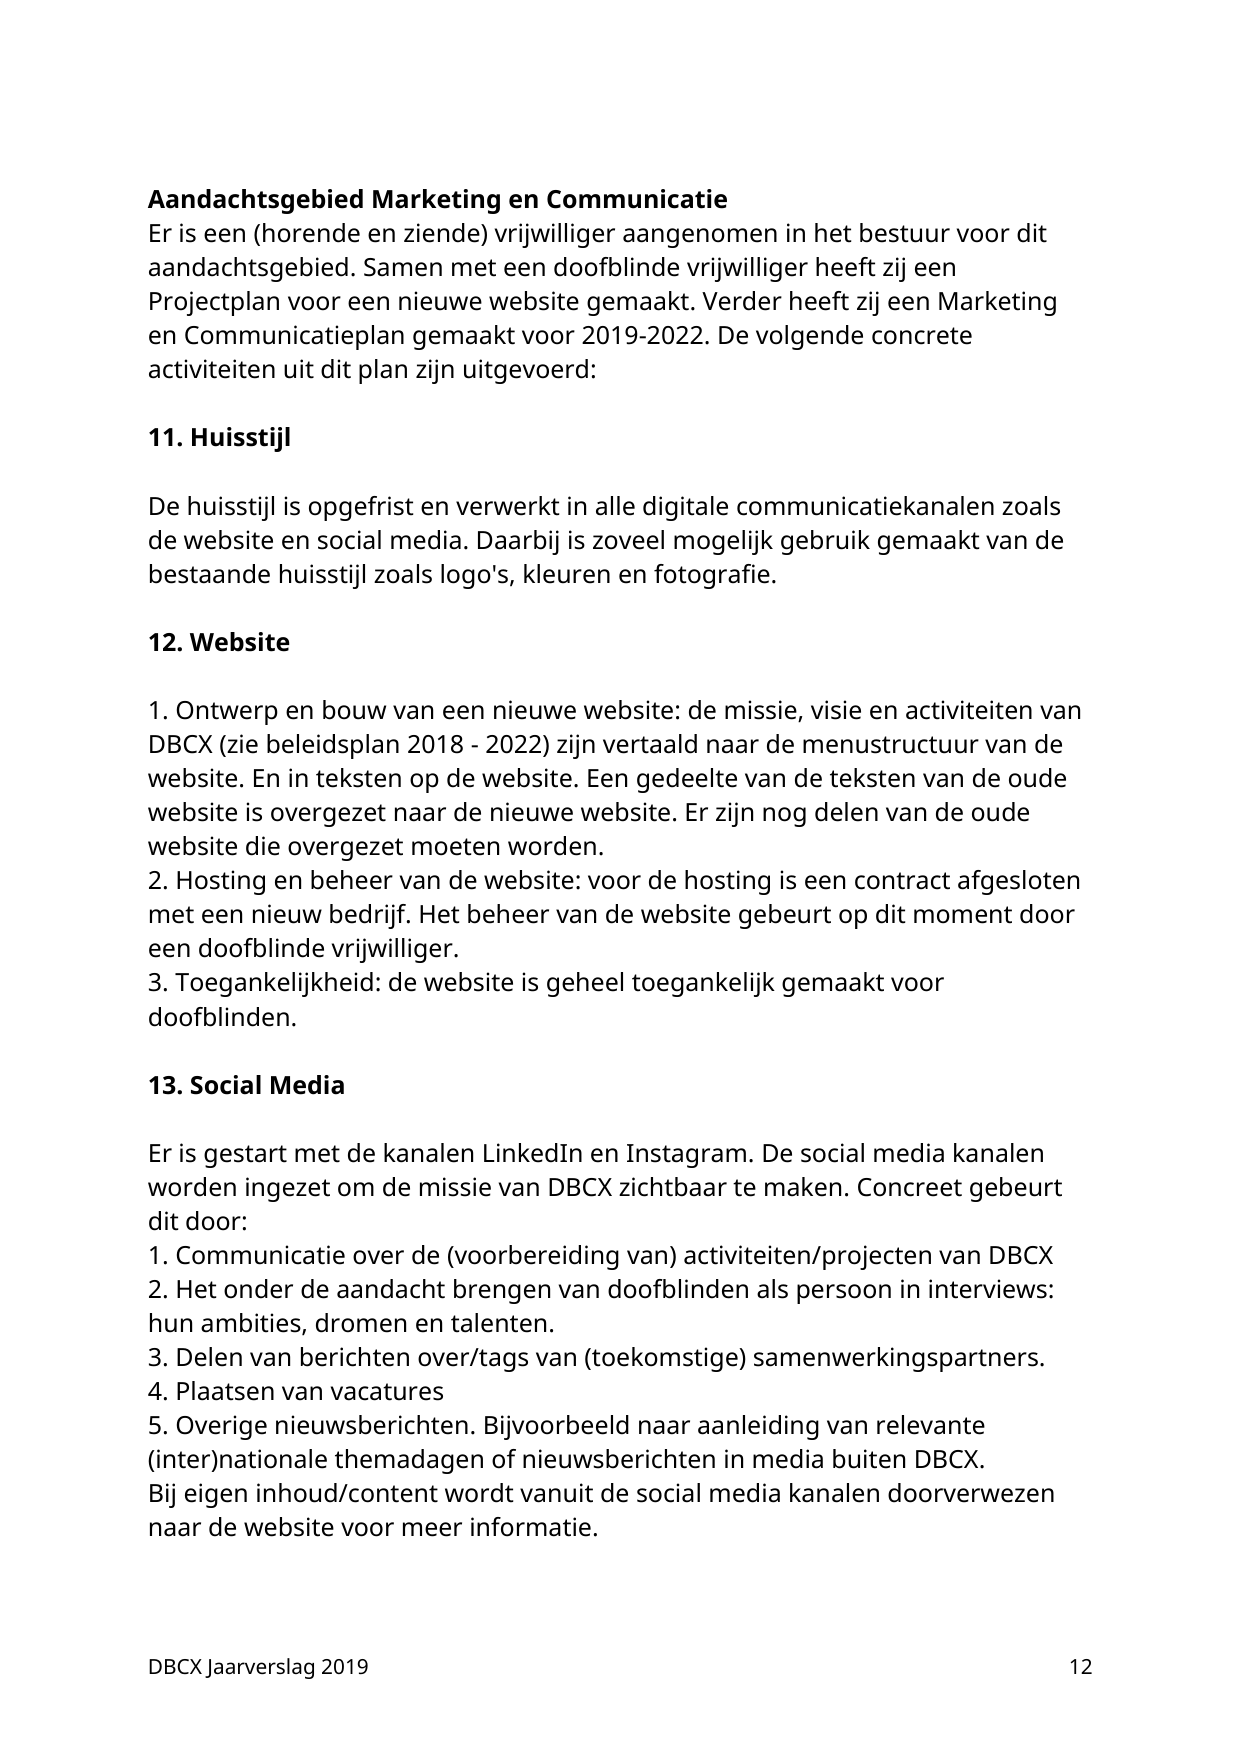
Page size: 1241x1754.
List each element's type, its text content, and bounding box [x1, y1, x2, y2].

text 12. Website [148, 624, 1093, 658]
text 3. Delen van berichten over/tags van (toekomstige) samenwerkingspartners. [148, 1340, 1093, 1374]
text Er is een (horende en ziende) vrijwilliger aangenomen in het bestuur voor dit aandachtsgebied. Samen met een doofblinde vrijwilliger heeft zij een Projectplan voor een nieuwe website gemaakt. Verder heeft zij een Marketing en Communicatieplan gemaakt voor 2019-2022. De volgende concrete activiteiten uit dit plan zijn uitgevoerd: [148, 216, 1093, 386]
text Er is gestart met de kanalen LinkedIn en Instagram. De social media kanalen worden ingezet om de missie van DBCX zichtbaar te maken. Concreet gebeurt dit door: [148, 1135, 1093, 1238]
text 4. Plaatsen van vacatures [148, 1374, 1093, 1408]
text Aandachtsgebied Marketing en Communicatie [148, 182, 1093, 216]
text 2. Het onder de aandacht brengen van doofblinden als persoon in interviews: hun ambities, dromen en talenten. [148, 1272, 1093, 1340]
text 3. Toegankelijkheid: de website is geheel toegankelijk gemaakt voor doofblinden. [148, 965, 1093, 1033]
text 11. Huisstijl [148, 420, 1093, 454]
text 1. Communicatie over de (voorbereiding van) activiteiten/projecten van DBCX [148, 1238, 1093, 1272]
text 2. Hosting en beheer van de website: voor de hosting is een contract afgesloten met een nieuw bedrijf. Het beheer van de website gebeurt op dit moment door een doofblinde vrijwilliger. [148, 863, 1093, 965]
text 1. Ontwerp en bouw van een nieuwe website: de missie, visie en activiteiten van DBCX (zie beleidsplan 2018 - 2022) zijn vertaald naar de menustructuur van de website. En in teksten op de website. Een gedeelte van de teksten van de oude website is overgezet naar de nieuwe website. Er zijn nog delen van de oude website die overgezet moeten worden. [148, 693, 1093, 863]
text 5. Overige nieuwsberichten. Bijvoorbeeld naar aanleiding van relevante (inter)nationale themadagen of nieuwsberichten in media buiten DBCX. [148, 1408, 1093, 1476]
text 13. Social Media [148, 1067, 1093, 1101]
text De huisstijl is opgefrist en verwerkt in alle digitale communicatiekanalen zoals de website en social media. Daarbij is zoveel mogelijk gebruik gemaakt van de bestaande huisstijl zoals logo's, kleuren en fotografie. [148, 488, 1093, 590]
text Bij eigen inhoud/content wordt vanuit de social media kanalen doorverwezen naar de website voor meer informatie. [148, 1476, 1093, 1544]
